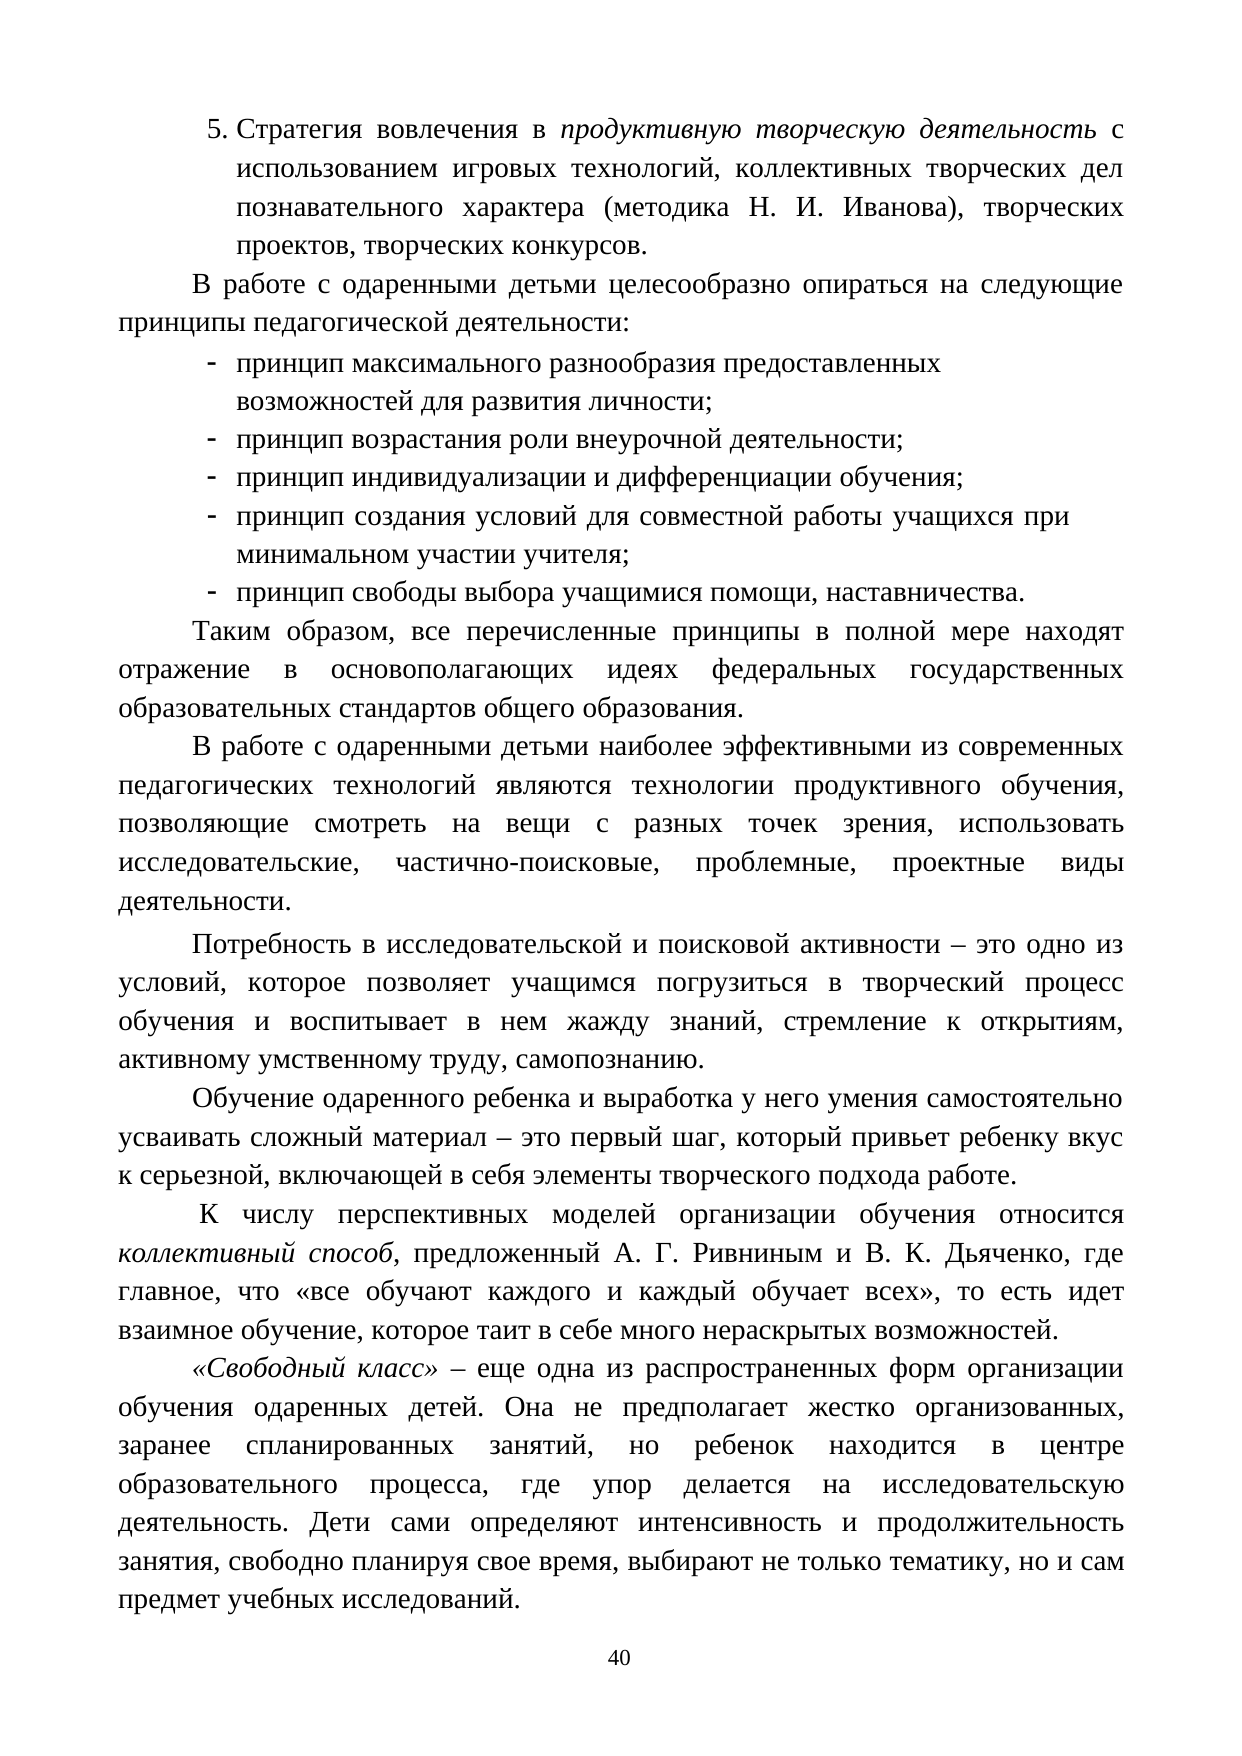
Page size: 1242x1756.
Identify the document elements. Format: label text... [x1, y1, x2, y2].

text Таким образом, все перечисленные принципы в полной мере находят отражение в основополагающих идеях федеральных государственных образовательных стандартов общего образования. [118, 613, 1124, 723]
text «Свободный класс» – еще одна из распространенных форм организации обучения одаренных детей. Она не предполагает жестко организованных, заранее спланированных занятий, но ребенок находится в центре образовательного процесса, где упор делается на исследовательскую деятельность. Дети сами определяют интенсивность и продолжительность занятия, свободно планируя свое время, выбирают не только тематику, но и сам предмет учебных исследований. [118, 1350, 1125, 1615]
text Потребность в исследовательской и поисковой активности – это одно из условий, которое позволяет учащимся погрузиться в творческий процесс обучения и воспитывает в нем жажду знаний, стремление к открытиям, активному умственному труду, самопознанию. [118, 926, 1124, 1075]
text В работе с одаренными детьми целесообразно опираться на следующие принципы педагогической деятельности: [118, 266, 1124, 338]
list Стратегия вовлечения в продуктивную творческую деятельность с использованием игровых технологий, коллективных творческих дел познавательного характера (методика Н. И. Иванова), творческих проектов, творческих конкурсов. [207, 112, 1124, 261]
list принцип максимального разнообразия предоставленных возможностей для развития личности; [207, 345, 1124, 416]
text Обучение одаренного ребенка и выработка у него умения самостоятельно усваивать сложный материал – это первый шаг, который привьет ребенку вкус к серьезной, включающей в себя элементы творческого подхода работе. [118, 1080, 1124, 1191]
text К числу перспективных моделей организации обучения относится коллективный способ, предложенный А. Г. Ривниным и В. К. Дьяченко, где главное, что «все обучают каждого и каждый обучает всех», то есть идет взаимное обучение, которое таит в себе много нераскрытых возможностей. [118, 1196, 1124, 1345]
list принцип индивидуализации и дифференциации обучения; [207, 459, 1227, 493]
list принцип свободы выбора учащимися помощи, наставничества. [207, 574, 1227, 608]
text В работе с одаренными детьми наиболее эффективными из современных педагогических технологий являются технологии продуктивного обучения, позволяющие смотреть на вещи с разных точек зрения, использовать исследовательские, частично-поисковые, проблемные, проектные виды деятельности. [118, 728, 1124, 916]
list принцип возрастания роли внеурочной деятельности; [207, 421, 1227, 454]
list принцип создания условий для совместной работы учащихся при минимальном участии учителя; [207, 498, 1124, 569]
